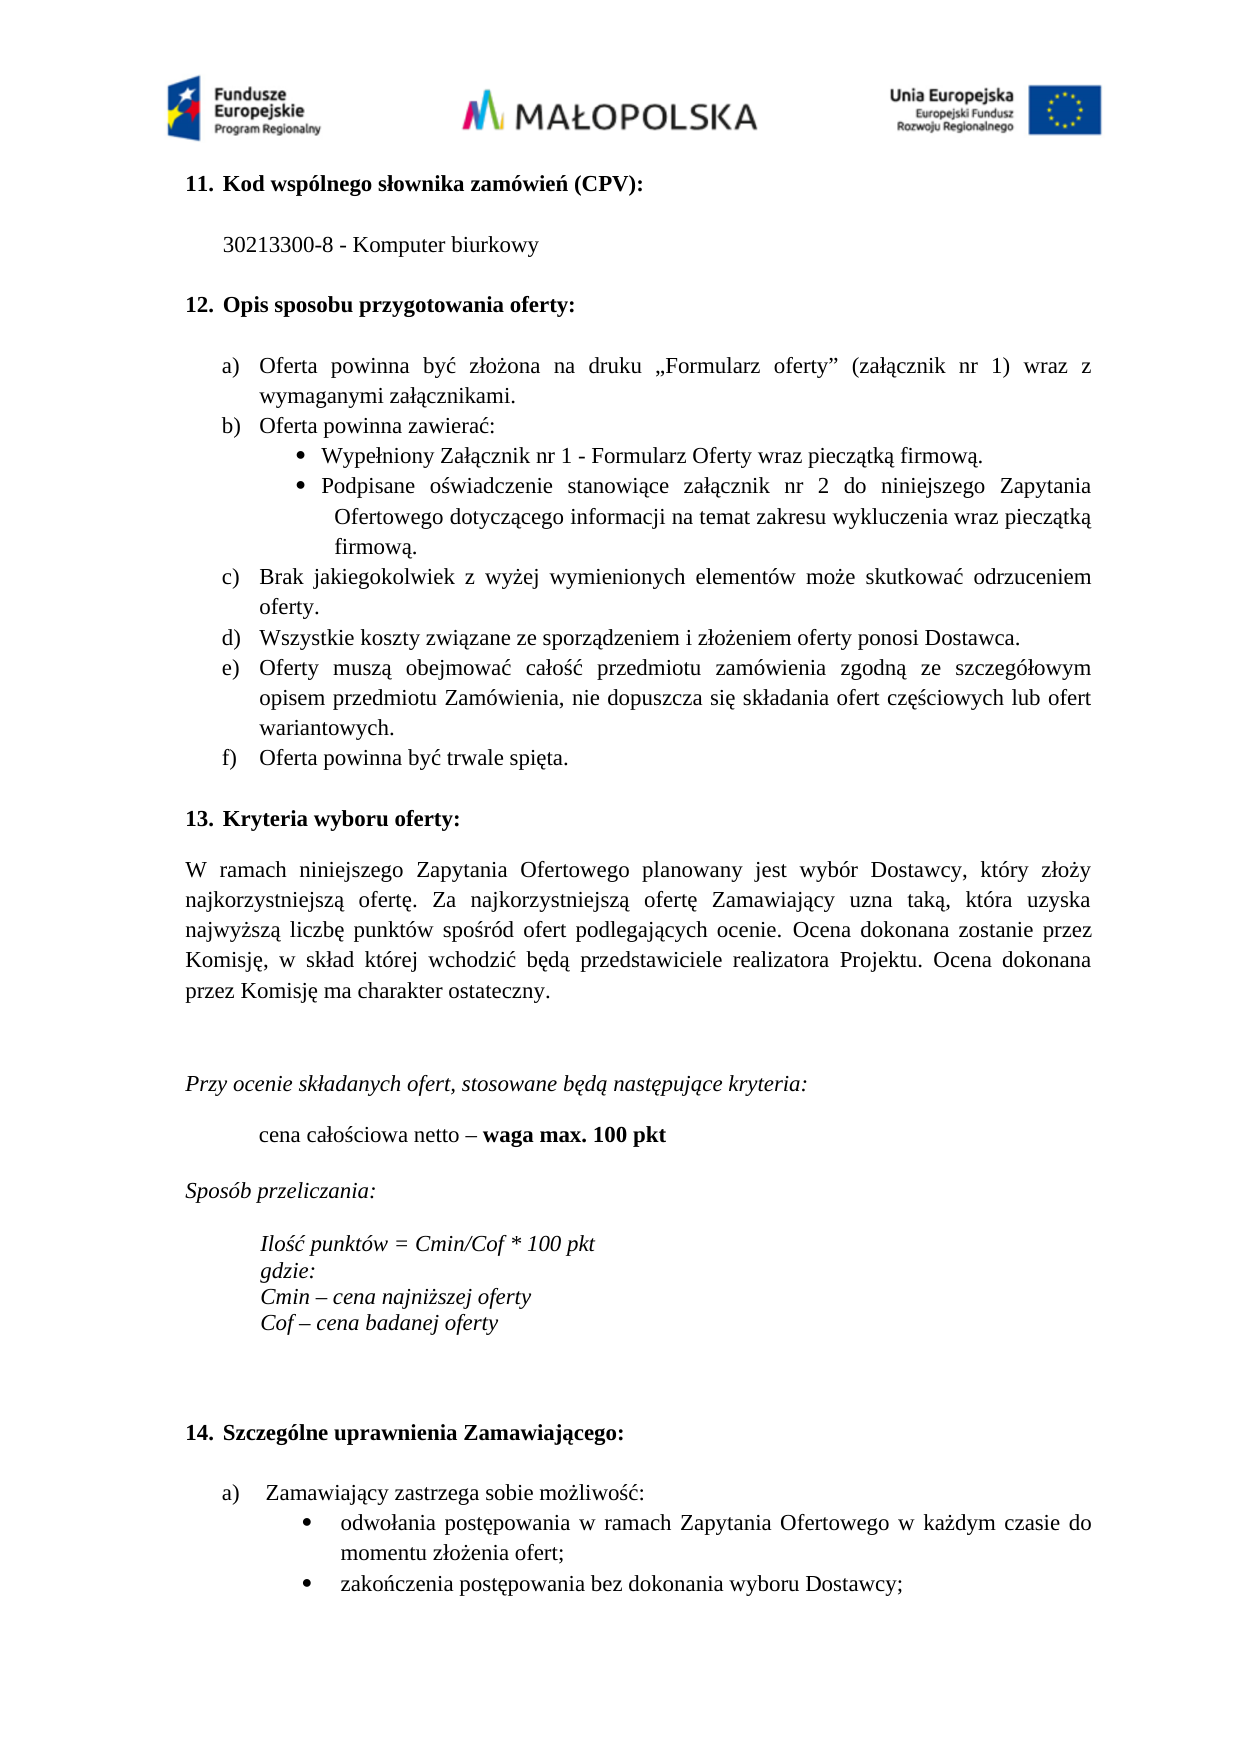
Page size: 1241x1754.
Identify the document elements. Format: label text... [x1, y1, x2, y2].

list Oferty muszą obejmować całość przedmiotu zamówienia zgodną ze szczegółowym opisem przedmiotu Zamówienia, nie dopuszcza się składania ofert częściowych lub ofert wariantowych. [222, 654, 1093, 741]
list Oferta powinna być złożona na druku „Formularz oferty” (załącznik nr 1) wraz z wymaganymi załącznikami. [222, 352, 1093, 408]
list Brak jakiegokolwiek z wyżej wymienionych elementów może skutkować odrzuceniem oferty. [222, 563, 1093, 620]
text Przy ocenie składanych ofert, stosowane będą następujące kryteria: [185, 1070, 1093, 1096]
list Oferta powinna zawierać: [222, 412, 1093, 438]
list Zamawiający zastrzega sobie możliwość: [222, 1479, 1093, 1505]
list odwołania postępowania w ramach Zapytania Ofertowego w każdym czasie do momentu złożenia ofert; [303, 1509, 1093, 1566]
list Cmin – cena najniższej oferty [260, 1283, 1093, 1309]
list 30213300-8 - Komputer biurkowy [223, 231, 1093, 257]
list Ilość punktów = Cmin/Cof * 100 pkt [260, 1230, 1093, 1257]
list Wszystkie koszty związane ze sporządzeniem i złożeniem oferty ponosi Dostawca. [222, 624, 1093, 650]
text W ramach niniejszego Zapytania Ofertowego planowany jest wybór Dostawcy, który złoży najkorzystniejszą ofertę. Za najkorzystniejszą ofertę Zamawiający uzna taką, która uzyska najwyższą liczbę punktów spośród ofert podlegających ocenie. Ocena dokonana zostanie przez Komisję, w skład której wchodzić będą przedstawiciele realizatora Projektu. Ocena dokonana przez Komisję ma charakter ostateczny. [185, 856, 1093, 1003]
picture [162, 73, 1108, 143]
list Oferta powinna być trwale spięta. [222, 744, 1093, 771]
list Kryteria wyboru oferty: [185, 805, 1093, 831]
list Opis sposobu przygotowania oferty: [185, 291, 1093, 318]
list Podpisane oświadczenie stanowiące załącznik nr 2 do niniejszego Zapytania Ofertowego dotyczącego informacji na temat zakresu wykluczenia wraz pieczątką firmową. [297, 473, 1093, 559]
list zakończenia postępowania bez dokonania wyboru Dostawcy; [303, 1570, 1093, 1596]
list Sposób przeliczania: [185, 1178, 1093, 1204]
list Kod wspólnego słownika zamówień (CPV): [185, 171, 1093, 197]
list Wypełniony Załącznik nr 1 - Formularz Oferty wraz pieczątką firmową. [297, 442, 1093, 469]
list Szczególne uprawnienia Zamawiającego: [185, 1419, 1093, 1445]
list Cof – cena badanej oferty [260, 1309, 1093, 1336]
list cena całościowa netto – waga max. 100 pkt [259, 1121, 1093, 1147]
list gdzie: [260, 1257, 1093, 1283]
